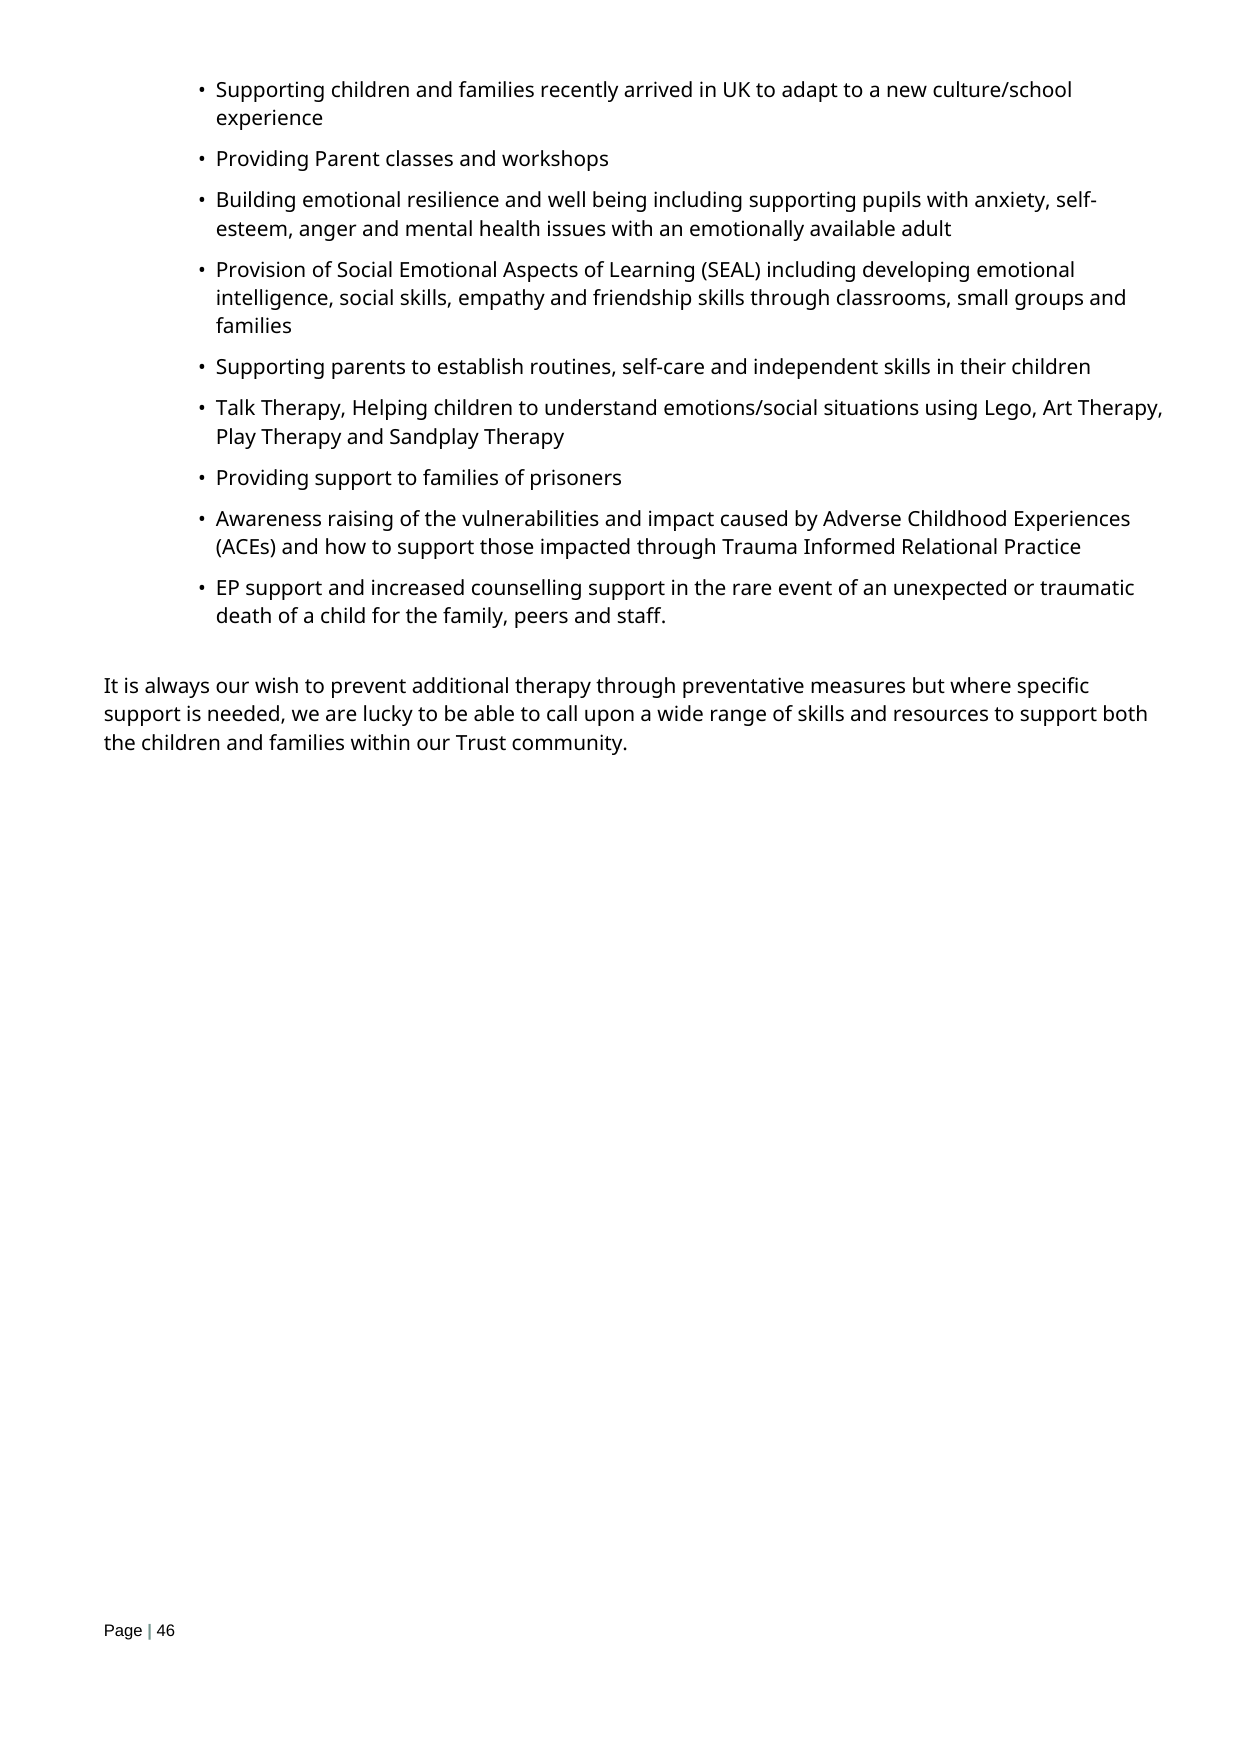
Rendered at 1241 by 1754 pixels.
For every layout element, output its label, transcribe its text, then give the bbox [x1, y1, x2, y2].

list Supporting parents to establish routines, self-care and independent skills in their children [198, 352, 1165, 381]
list Supporting children and families recently arrived in UK to adapt to a new culture/school experience [198, 75, 1165, 132]
list Building emotional resilience and well being including supporting pupils with anxiety, self-esteem, anger and mental health issues with an emotionally available adult [198, 185, 1165, 242]
list Awareness raising of the vulnerabilities and impact caused by Adverse Childhood Experiences (ACEs) and how to support those impacted through Trauma Informed Relational Practice [198, 504, 1165, 561]
text It is always our wish to prevent additional therapy through preventative measures but where specific support is needed, we are lucky to be able to call upon a wide range of skills and resources to support both the children and families within our Trust community. [103, 671, 1165, 756]
list Providing support to families of prisoners [198, 463, 1165, 491]
list Talk Therapy, Helping children to understand emotions/social situations using Lego, Art Therapy, Play Therapy and Sandplay Therapy [198, 393, 1165, 450]
list EP support and increased counselling support in the rare event of an unexpected or traumatic death of a child for the family, peers and staff. [198, 573, 1165, 630]
list Providing Parent classes and workshops [198, 144, 1165, 173]
list Provision of Social Emotional Aspects of Learning (SEAL) including developing emotional intelligence, social skills, empathy and friendship skills through classrooms, small groups and families [198, 255, 1165, 340]
